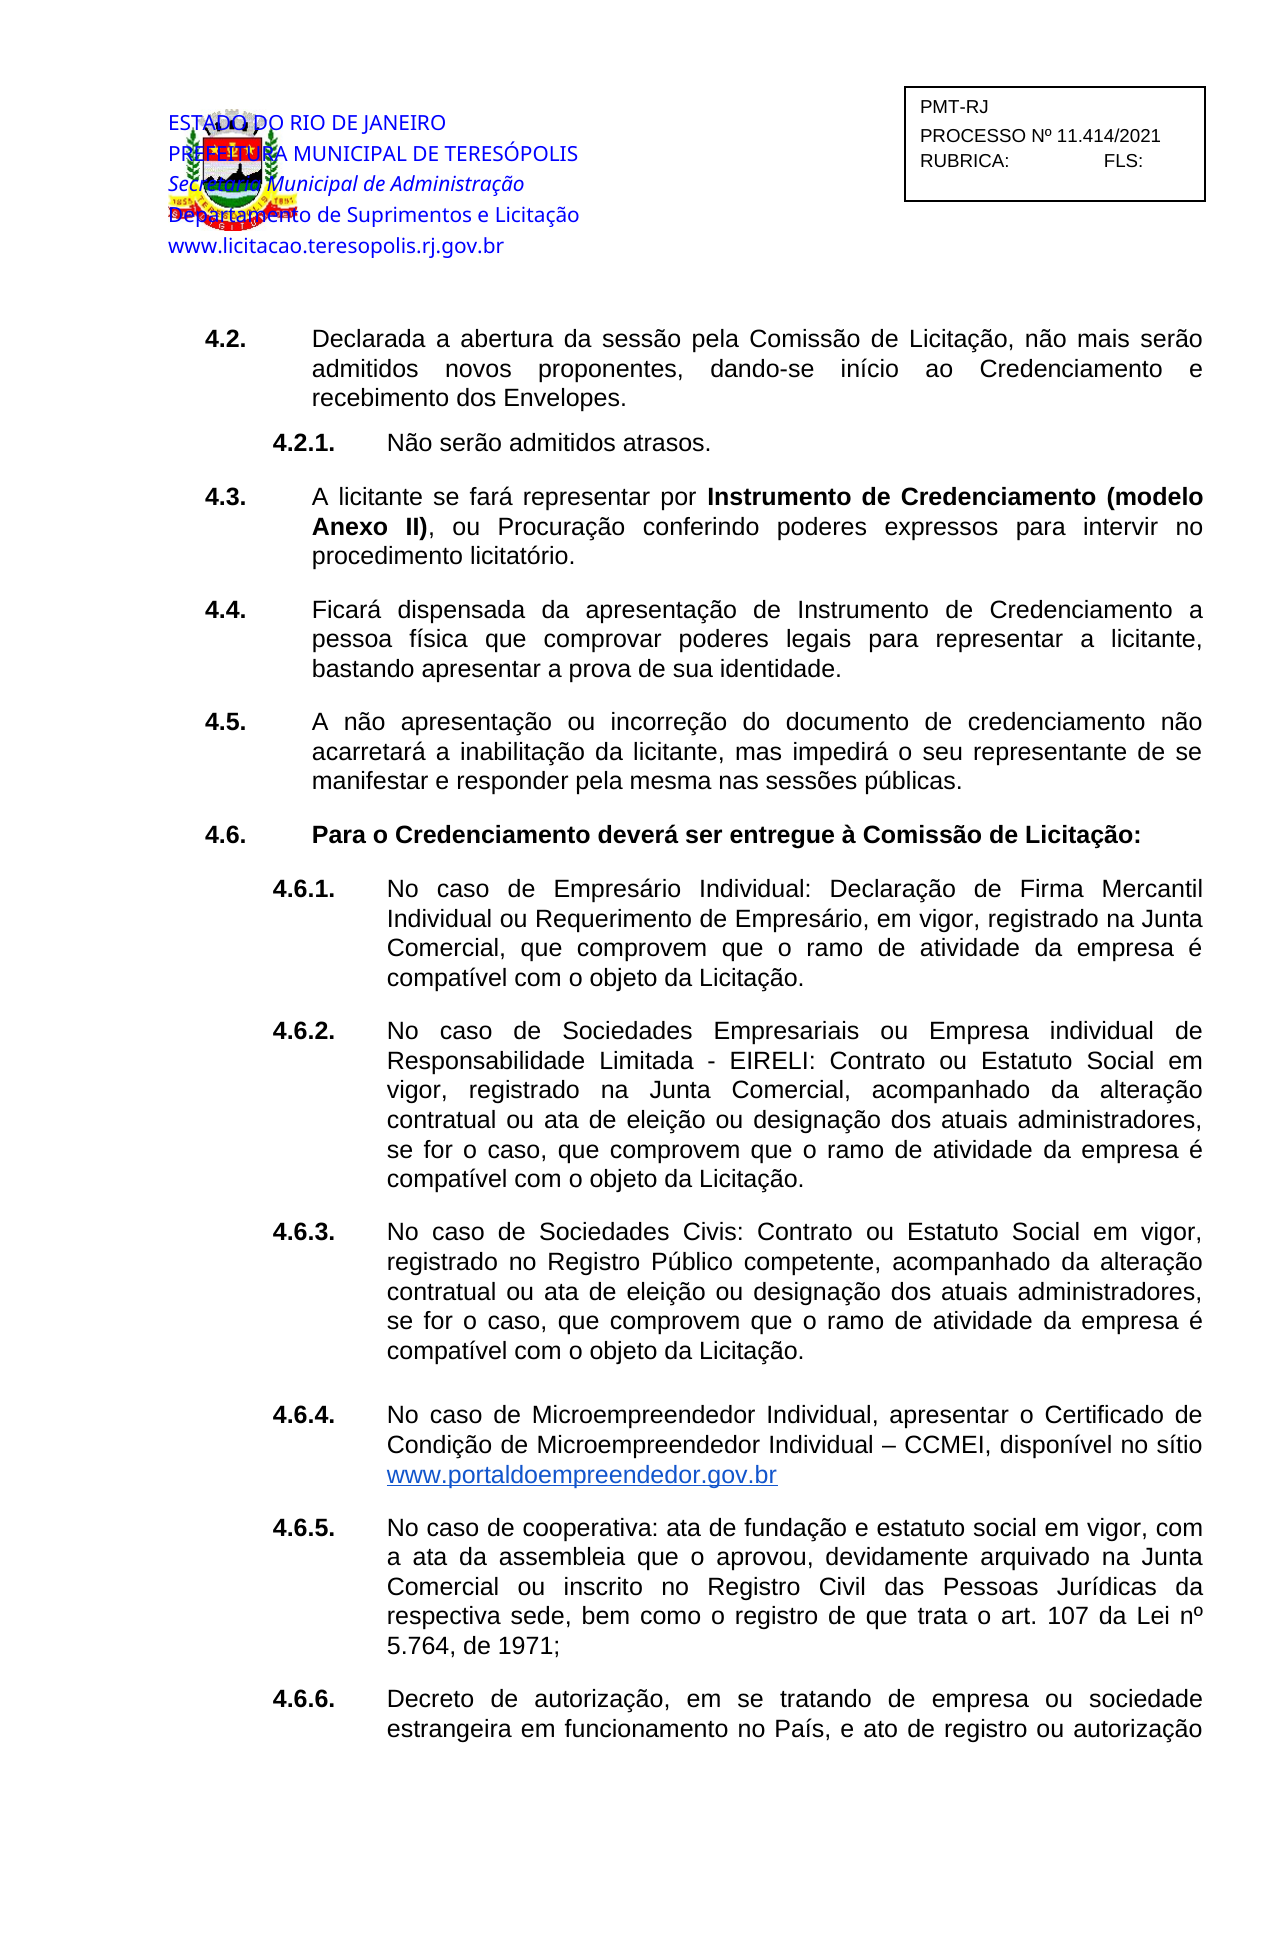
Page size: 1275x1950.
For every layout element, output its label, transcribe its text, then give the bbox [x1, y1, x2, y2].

list No caso de Sociedades Empresariais ou Empresa individual de Responsabilidade Limitada - EIRELI: Contrato ou Estatuto Social em vigor, registrado na Junta Comercial, acompanhado da alteração contratual ou ata de eleição ou designação dos atuais administradores, se for o caso, que comprovem que o ramo de atividade da empresa é compatível com o objeto da Licitação. [273, 1016, 1204, 1193]
list Para o Credenciamento deverá ser entregue à Comissão de Licitação: [205, 820, 1204, 848]
list A licitante se fará representar por Instrumento de Credenciamento (modelo Anexo II), ou Procuração conferindo poderes expressos para intervir no procedimento licitatório. [205, 482, 1204, 570]
picture [168, 109, 298, 231]
list No caso de Empresário Individual: Declaração de Firma Mercantil Individual ou Requerimento de Empresário, em vigor, registrado na Junta Comercial, que comprovem que o ramo de atividade da empresa é compatível com o objeto da Licitação. [273, 874, 1204, 992]
list No caso de cooperativa: ata de fundação e estatuto social em vigor, com a ata da assembleia que o aprovou, devidamente arquivado na Junta Comercial ou inscrito no Registro Civil das Pessoas Jurídicas da respectiva sede, bem como o registro de que trata o art. 107 da Lei nº 5.764, de 1971; [273, 1513, 1204, 1660]
list Não serão admitidos atrasos. [273, 428, 1204, 457]
list No caso de Sociedades Civis: Contrato ou Estatuto Social em vigor, registrado no Registro Público competente, acompanhado da alteração contratual ou ata de eleição ou designação dos atuais administradores, se for o caso, que comprovem que o ramo de atividade da empresa é compatível com o objeto da Licitação. [273, 1217, 1204, 1364]
list No caso de Microempreendedor Individual, apresentar o Certificado de Condição de Microempreendedor Individual – CCMEI, disponível no sítio www.portaldoempreendedor.gov.br [273, 1400, 1204, 1488]
list A não apresentação ou incorreção do documento de credenciamento não acarretará a inabilitação da licitante, mas impedirá o seu representante de se manifestar e responder pela mesma nas sessões públicas. [205, 707, 1204, 795]
list Declarada a abertura da sessão pela Comissão de Licitação, não mais serão admitidos novos proponentes, dando-se início ao Credenciamento e recebimento dos Envelopes. [205, 324, 1204, 412]
list Ficará dispensada da apresentação de Instrumento de Credenciamento a pessoa física que comprovar poderes legais para representar a licitante, bastando apresentar a prova de sua identidade. [205, 595, 1204, 683]
